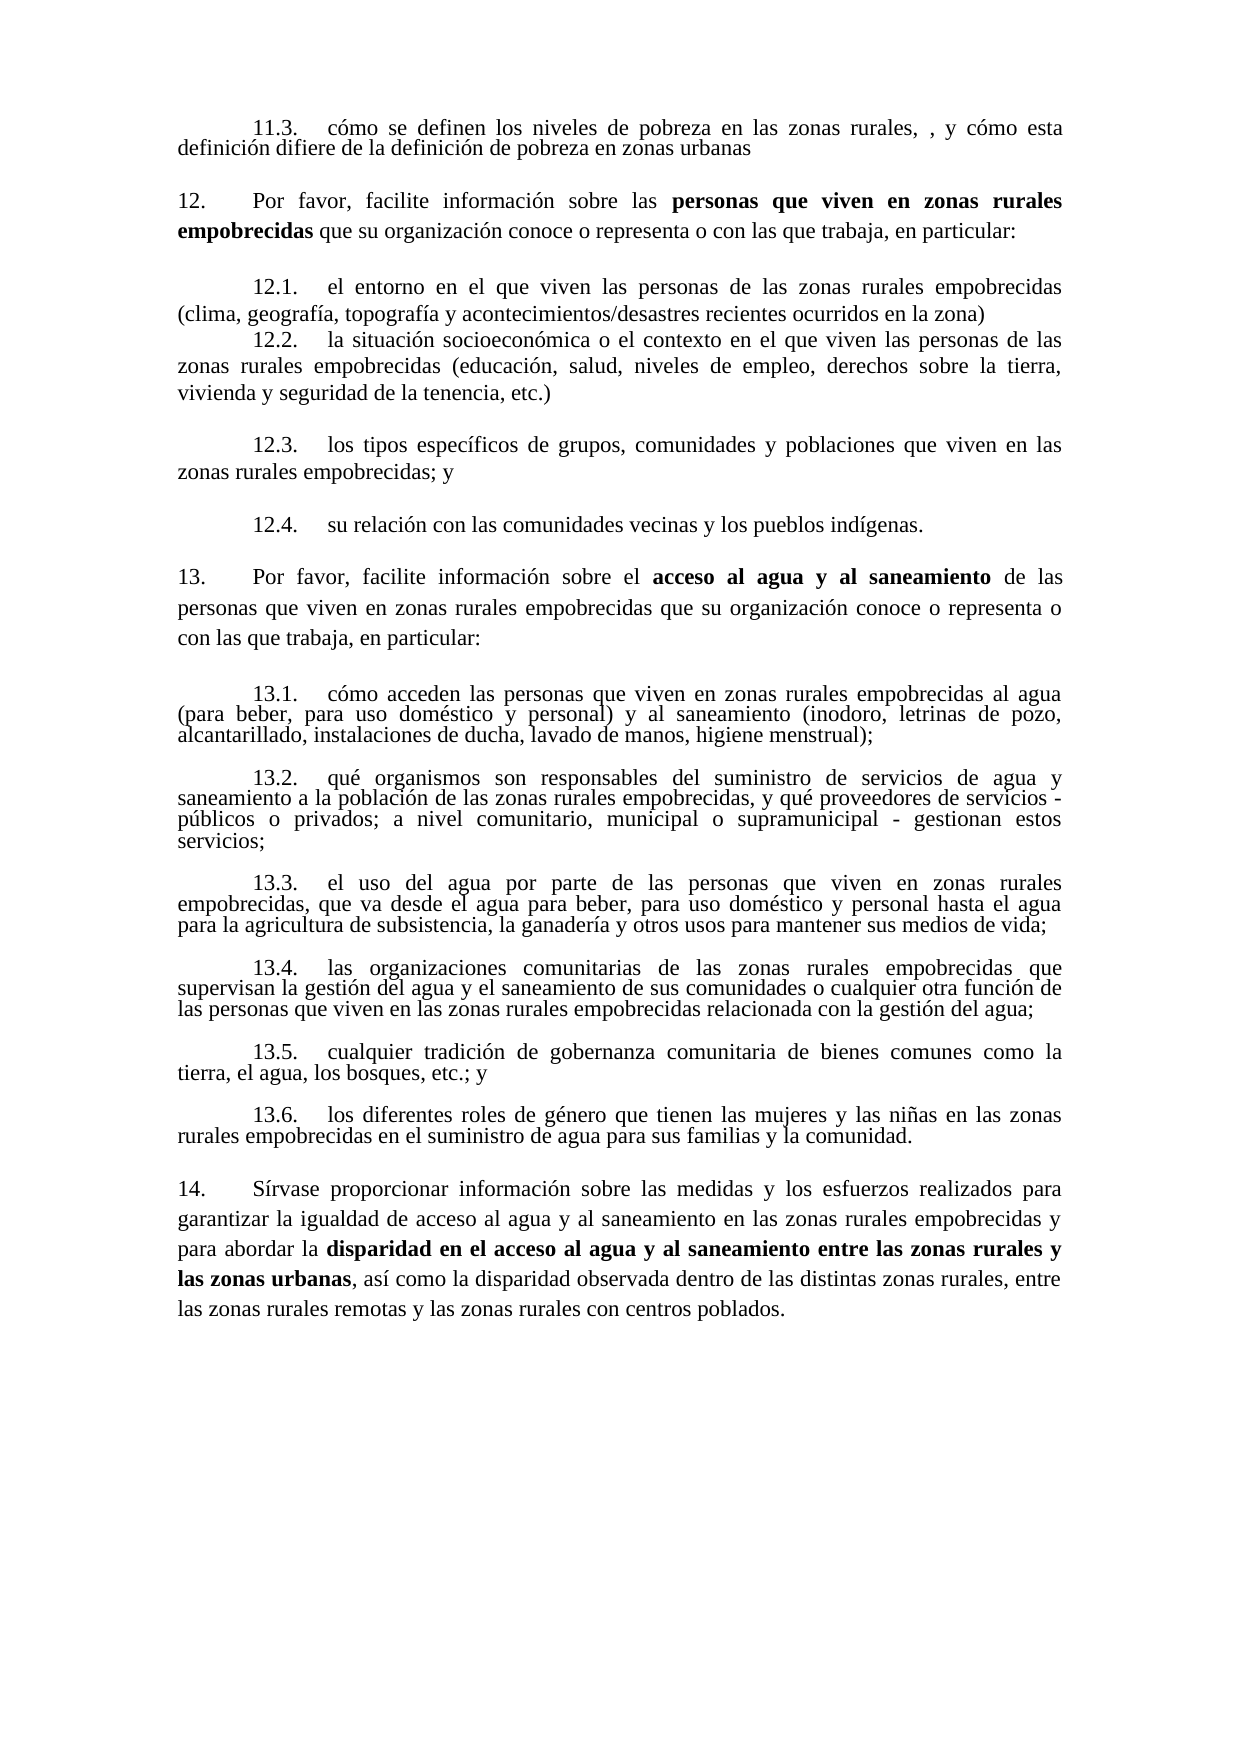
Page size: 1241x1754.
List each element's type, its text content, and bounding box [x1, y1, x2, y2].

list Por favor, facilite información sobre las personas que viven en zonas rurales empobrecidas que su organización conoce o representa o con las que trabaja, en particular: [177, 187, 1063, 243]
list las organizaciones comunitarias de las zonas rurales empobrecidas que supervisan la gestión del agua y el saneamiento de sus comunidades o cualquier otra función de las personas que viven en las zonas rurales empobrecidas relacionada con la gestión del agua; [177, 958, 1063, 1022]
list cómo acceden las personas que viven en zonas rurales empobrecidas al agua (para beber, para uso doméstico y personal) y al saneamiento (inodoro, letrinas de pozo, alcantarillado, instalaciones de ducha, lavado de manos, higiene menstrual); [177, 684, 1063, 747]
list el entorno en el que viven las personas de las zonas rurales empobrecidas (clima, geografía, topografía y acontecimientos/desastres recientes ocurridos en la zona) [177, 273, 1063, 326]
list el uso del agua por parte de las personas que viven en zonas rurales empobrecidas, que va desde el agua para beber, para uso doméstico y personal hasta el agua para la agricultura de subsistencia, la ganadería y otros usos para mantener sus medios de vida; [177, 874, 1063, 937]
list su relación con las comunidades vecinas y los pueblos indígenas. [177, 511, 1063, 537]
list Sírvase proporcionar información sobre las medidas y los esfuerzos realizados para garantizar la igualdad de acceso al agua y al saneamiento en las zonas rurales empobrecidas y para abordar la disparidad en el acceso al agua y al saneamiento entre las zonas rurales y las zonas urbanas, así como la disparidad observada dentro de las distintas zonas rurales, entre las zonas rurales remotas y las zonas rurales con centros poblados. [177, 1174, 1063, 1322]
list cualquier tradición de gobernanza comunitaria de bienes comunes como la tierra, el agua, los bosques, etc.; y [177, 1043, 1063, 1085]
list los tipos específicos de grupos, comunidades y poblaciones que viven en las zonas rurales empobrecidas; y [177, 432, 1063, 484]
list Por favor, facilite información sobre el acceso al agua y al saneamiento de las personas que viven en zonas rurales empobrecidas que su organización conoce o representa o con las que trabaja, en particular: [177, 563, 1063, 650]
list cómo se definen los niveles de pobreza en las zonas rurales, [177, 118, 1063, 160]
list los diferentes roles de género que tienen las mujeres y las niñas en las zonas rurales empobrecidas en el suministro de agua para sus familias y la comunidad. [177, 1106, 1063, 1148]
list la situación socioeconómica o el contexto en el que viven las personas de las zonas rurales empobrecidas (educación, salud, niveles de empleo, derechos sobre la tierra, vivienda y seguridad de la tenencia, etc.) [177, 326, 1063, 405]
list qué organismos son responsables del suministro de servicios de agua y saneamiento a la población de las zonas rurales empobrecidas, y qué proveedores de servicios - públicos o privados; a nivel comunitario, municipal o supramunicipal - gestionan estos servicios; [177, 768, 1063, 853]
